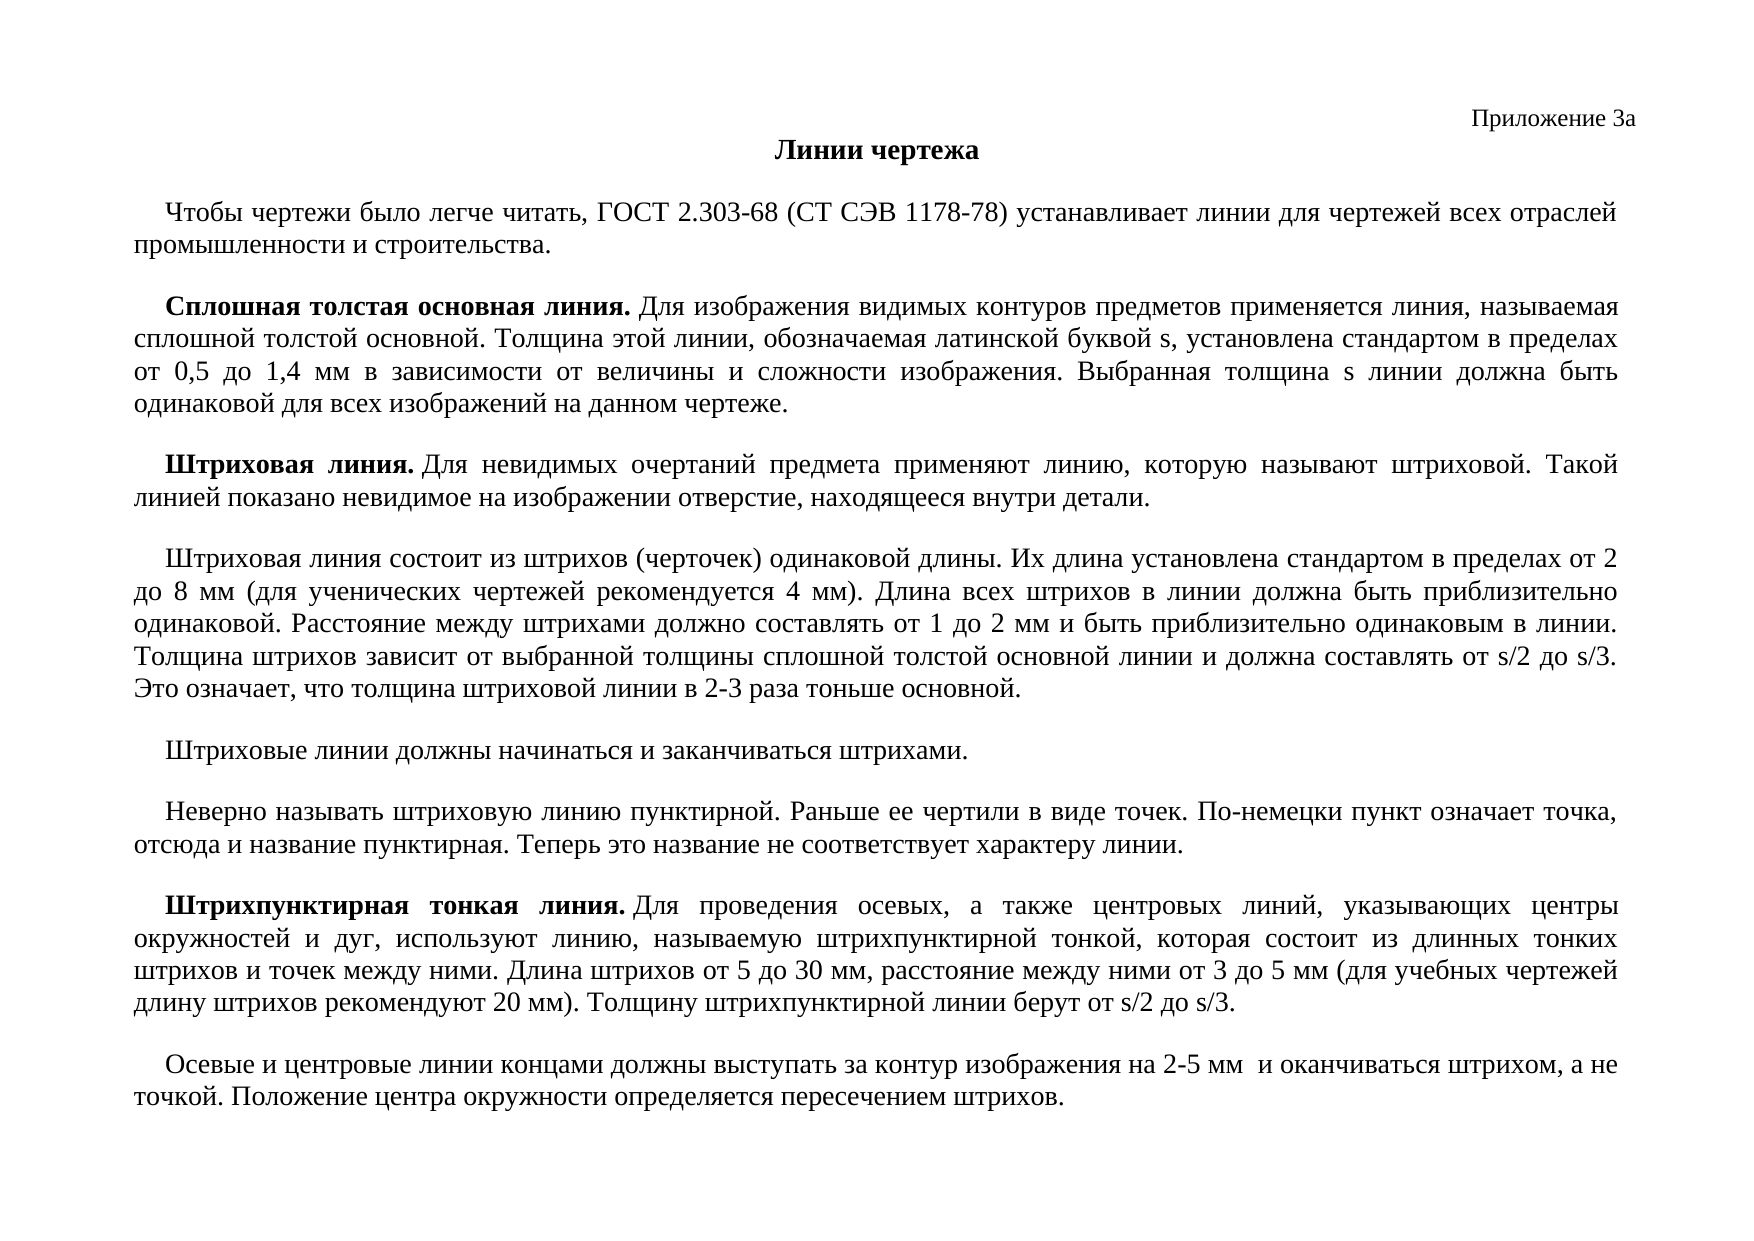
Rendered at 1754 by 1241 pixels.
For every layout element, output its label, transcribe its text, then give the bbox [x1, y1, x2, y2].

text Штриховая линия состоит из штрихов (черточек) одинаковой длины. Их длина установлена стандартом в пределах от 2 до 8 мм (для ученических чертежей рекомендуется 4 мм). Длина всех штрихов в линии должна быть приблизительно одинаковой. Расстояние между штрихами должно составлять от 1 до 2 мм и быть приблизительно одинаковым в линии. Толщина штрихов зависит от выбранной толщины сплошной толстой основной линии и должна составлять от s/2 до s/3. Это означает, что толщина штриховой линии в 2-3 раза тоньше основной. [134, 542, 1620, 703]
text Сплошная толстая основная линия. Для изображения видимых контуров предметов применяется линия, называемая сплошной толстой основной. Толщина этой линии, обозначаемая латинской буквой s, установлена стандартом в пределах от 0,5 до 1,4 мм в зависимости от величины и сложности изображения. Выбранная толщина s линии должна быть одинаковой для всех изображений на данном чертеже. [134, 289, 1620, 418]
text Штриховая линия. Для невидимых очертаний предмета применяют линию, которую называют штриховой. Такой линией показано невидимое на изображении отверстие, находящееся внутри детали. [134, 448, 1620, 512]
text Неверно называть штриховую линию пунктирной. Раньше ее чертили в виде точек. По-немецки пункт означает точка, отсюда и название пунктирная. Теперь это название не соответствует характеру линии. [134, 794, 1620, 859]
text Осевые и центровые линии концами должны выступать за контур изображения на 2-5 мм и оканчиваться штрихом, а не точкой. Положение центра окружности определяется пересечением штрихов. [134, 1047, 1620, 1112]
text Чтобы чертежи было легче читать, ГОСТ 2.303-68 (СТ СЭВ 1178-78) устанавливает линии для чертежей всех отраслей промышленности и строительства. [134, 195, 1620, 260]
text Штрихпунктирная тонкая линия. Для проведения осевых, а также центровых линий, указывающих центры окружностей и дуг, используют линию, называемую штрихпунктирной тонкой, которая состоит из длинных тонких штрихов и точек между ними. Длина штрихов от 5 до 30 мм, расстояние между ними от 3 до 5 мм (для учебных чертежей длину штрихов рекомендуют 20 мм). Толщину штрихпунктирной линии берут от s/2 до s/3. [134, 888, 1620, 1018]
text Штриховые линии должны начинаться и заканчиваться штрихами. [134, 733, 1620, 765]
text Линии чертежа [118, 132, 1636, 166]
text Приложение 3а [118, 103, 1636, 132]
